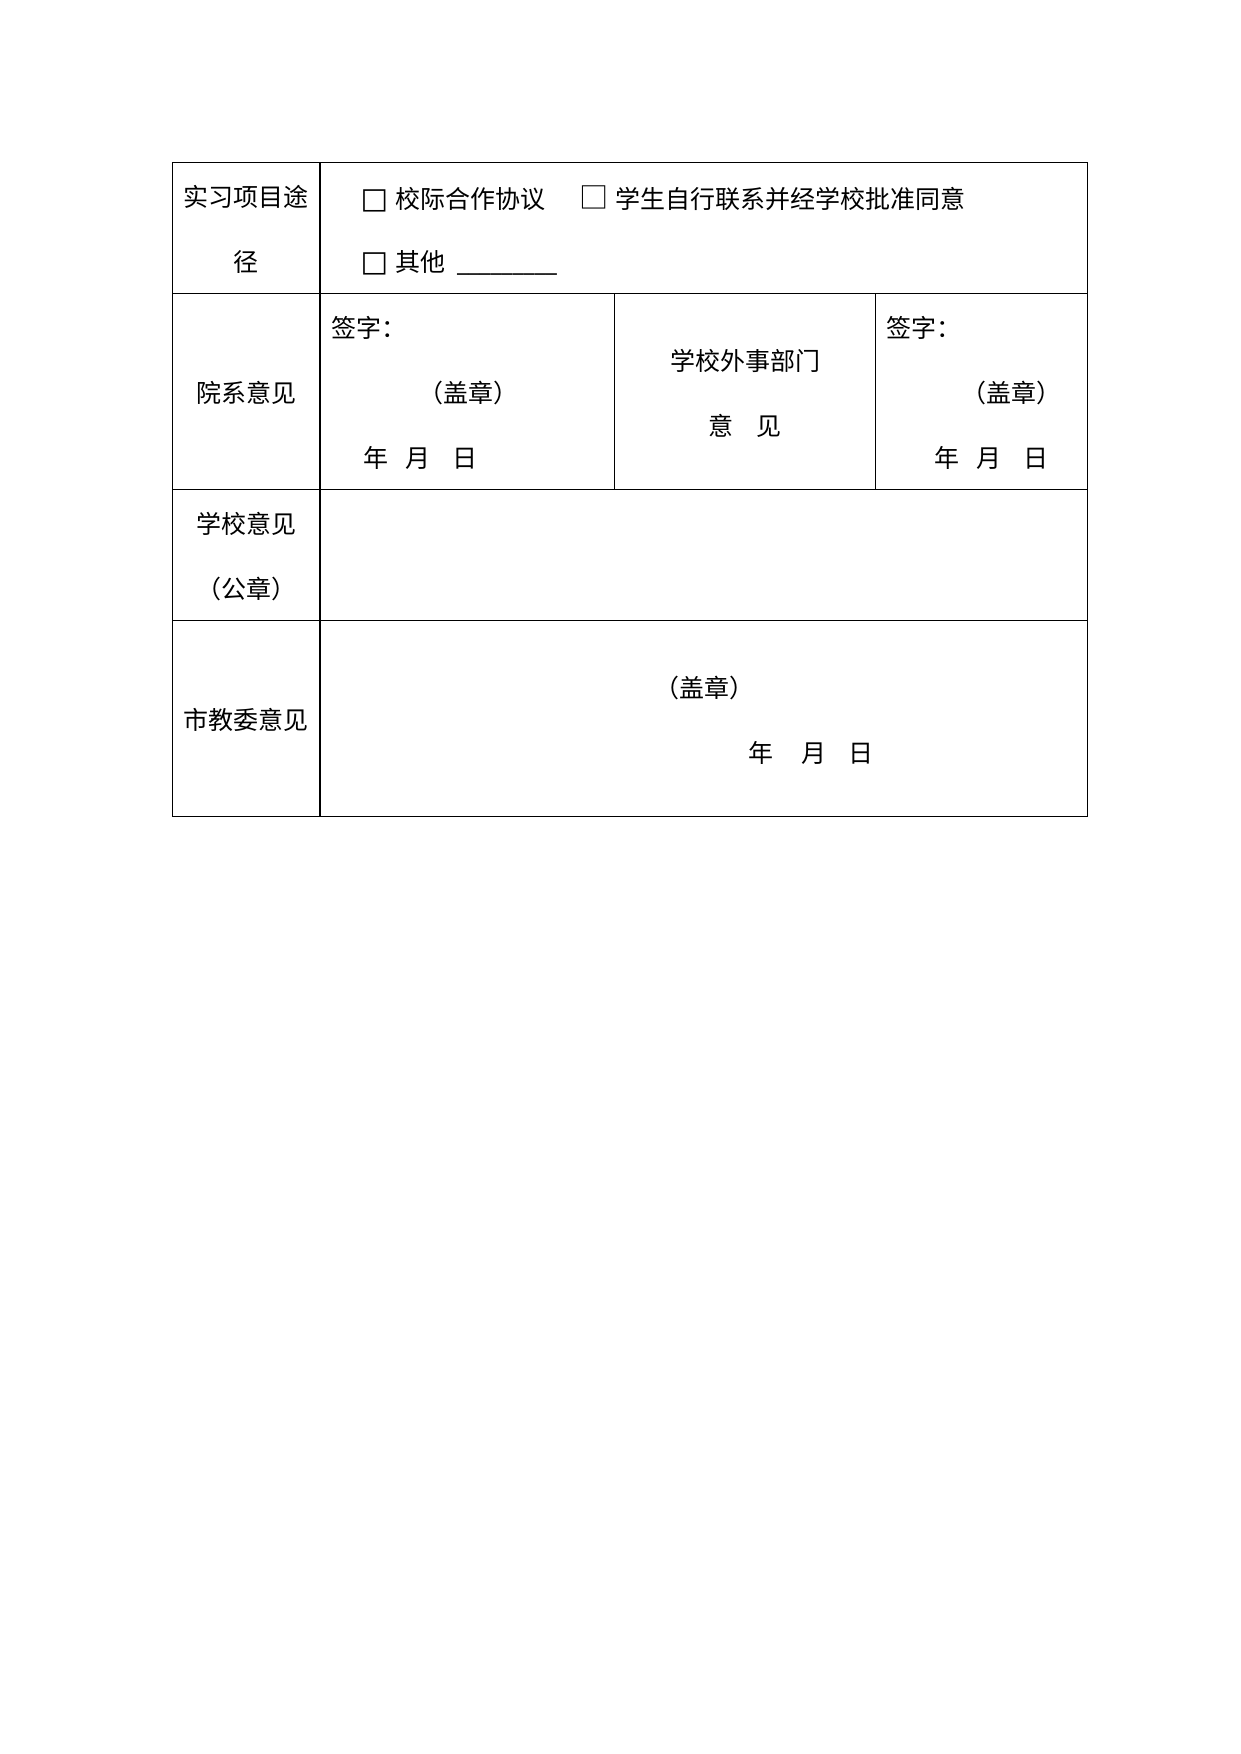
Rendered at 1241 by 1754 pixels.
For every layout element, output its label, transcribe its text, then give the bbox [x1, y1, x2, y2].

table_cell 市教委意见 [173, 621, 319, 816]
table_cell 学校意见 （公章） [173, 490, 319, 620]
table_cell □ 校际合作协议 □ 学生自行联系并经学校批准同意 □ 其他 _________ [321, 163, 1087, 293]
table_cell 签字： （盖章） 年 月 日 [876, 294, 1087, 489]
table_cell 院系意见 [173, 294, 319, 489]
table_cell 学校外事部门 意 见 [615, 294, 875, 489]
table_cell （盖章） 年 月 日 [321, 621, 1087, 816]
table_cell [321, 490, 1087, 620]
table_cell 实习项目途径 [173, 163, 319, 293]
table_cell 签字： （盖章） 年 月 日 [321, 294, 614, 489]
